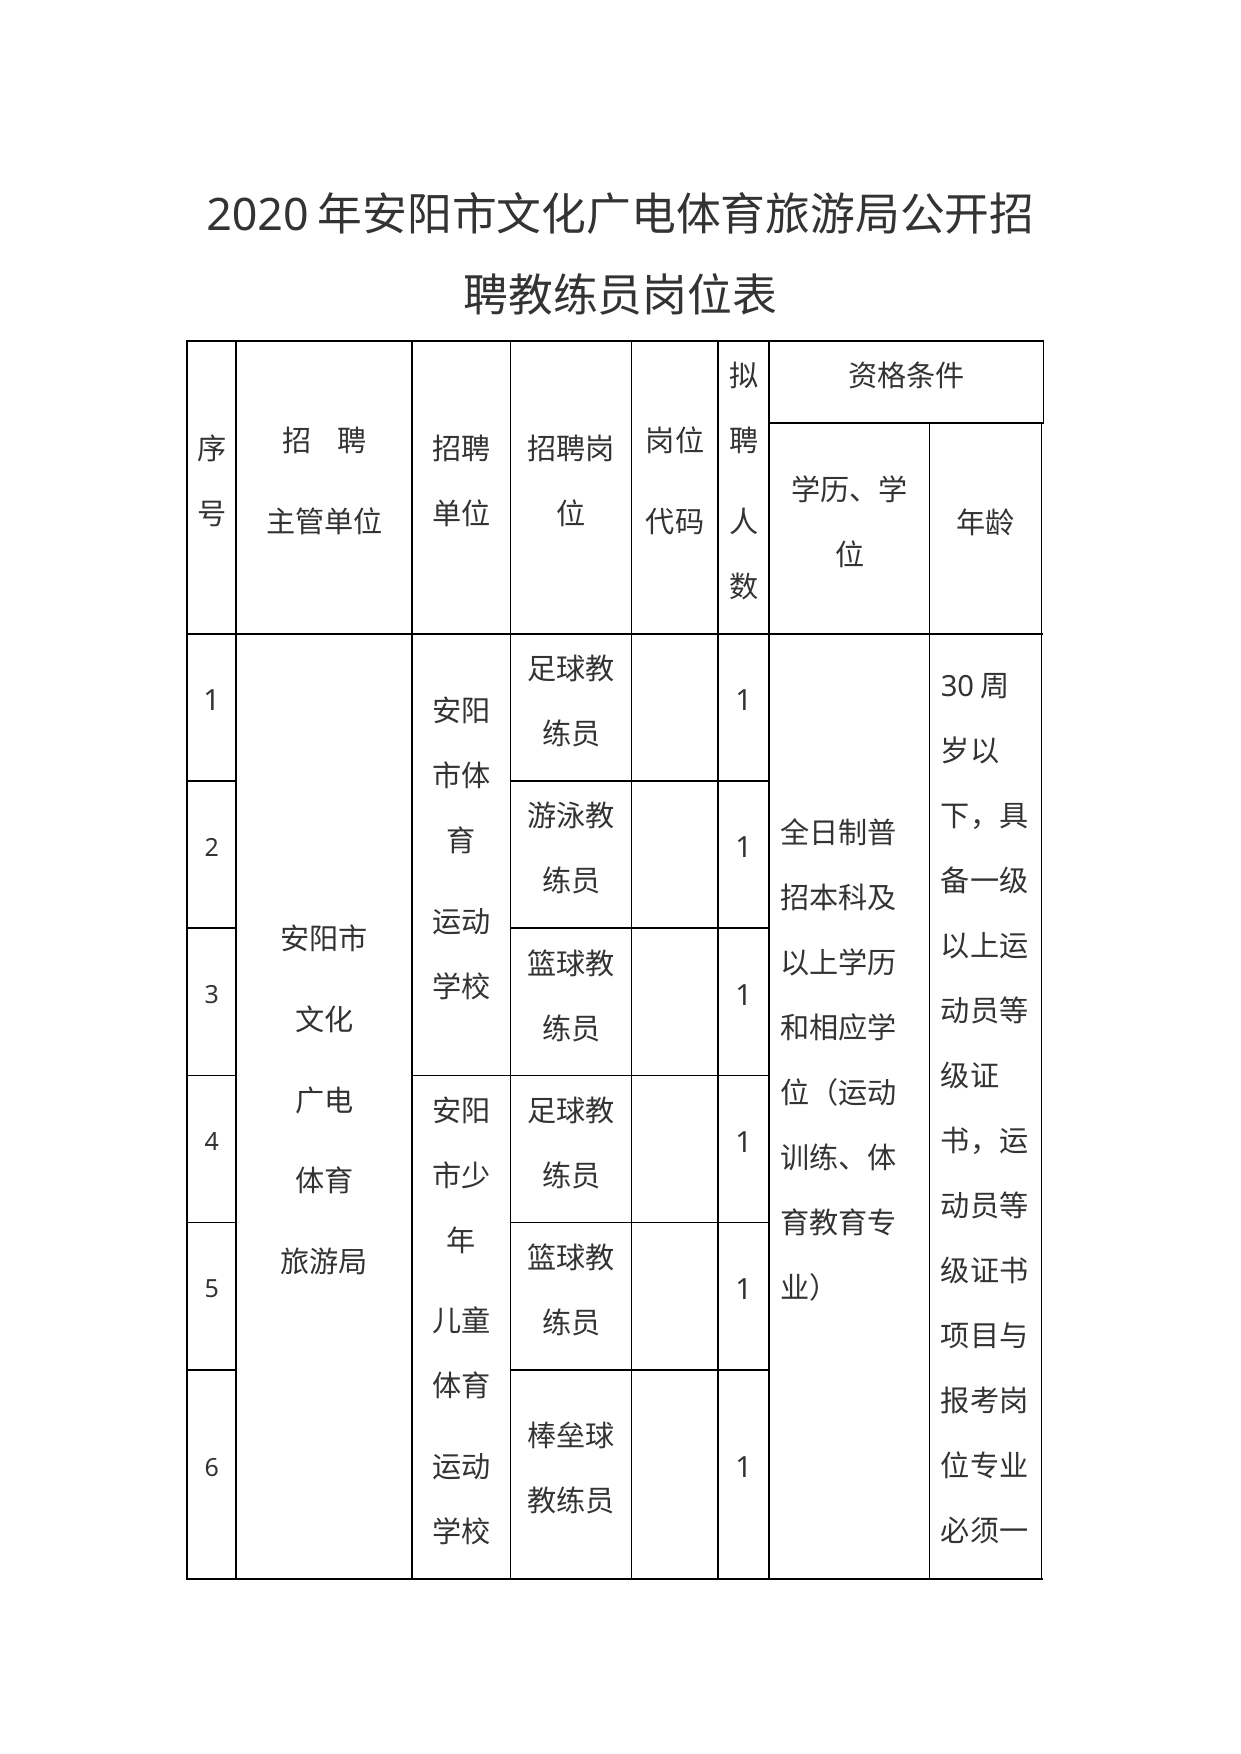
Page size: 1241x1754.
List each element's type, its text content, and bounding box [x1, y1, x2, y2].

table_cell 1 [719, 1076, 768, 1222]
table_header 招 聘 主管单位 [237, 342, 411, 633]
table_cell 安阳市 文化 广电 体育 旅游局 [237, 635, 411, 1578]
table_cell 1 [719, 929, 768, 1074]
table_cell 6 [188, 1371, 235, 1578]
table_cell 足球教练员 [511, 635, 631, 780]
table_header 招聘单位 [413, 342, 510, 633]
table_cell 安阳市少年 儿童体育 运动学校 [413, 1076, 510, 1578]
table_cell 1 [719, 782, 768, 927]
table_cell [632, 635, 717, 780]
table_cell 1 [188, 635, 235, 780]
table_cell 篮球教练员 [511, 1223, 631, 1369]
table_cell [632, 929, 717, 1074]
table_cell 30周岁以下，具备一级以上运动员等级证书，运动员等级证书项目与报考岗位专业必须一致，达到健将以上运动员等级标准的年龄可以适当放宽至35周岁以下。 [930, 635, 1041, 1578]
table_cell 年龄 [930, 424, 1041, 633]
table_cell 1 [719, 635, 768, 780]
table_cell 全日制普招本科及以上学历和相应学位（运动训练、体育教育专业） [770, 635, 929, 1578]
table_cell 3 [188, 929, 235, 1074]
table_cell 1 [719, 1223, 768, 1369]
table_header 序号 [188, 342, 235, 633]
table_cell [632, 1076, 717, 1222]
table_cell 足球教练员 [511, 1076, 631, 1222]
table_header 资格条件 [770, 342, 1043, 422]
table_header 招聘岗位 [511, 342, 631, 633]
table_cell 篮球教练员 [511, 929, 631, 1074]
table_cell [632, 1223, 717, 1369]
table_cell [632, 782, 717, 927]
table_cell 学历、学位 [770, 424, 929, 633]
table_cell 5 [188, 1223, 235, 1369]
table_cell 棒垒球教练员 [511, 1371, 631, 1578]
table_cell [632, 1371, 717, 1578]
table_cell 游泳教练员 [511, 782, 631, 927]
table_header 岗位 代码 [632, 342, 717, 633]
table_cell 4 [188, 1076, 235, 1222]
text 2020年安阳市文化广电体育旅游局公开招聘教练员岗位表 [187, 162, 1053, 324]
table_cell 安阳市体育 运动学校 [413, 635, 510, 1074]
table_cell 1 [719, 1371, 768, 1578]
table_cell 2 [188, 782, 235, 927]
table_header 拟聘 人数 [719, 342, 768, 633]
